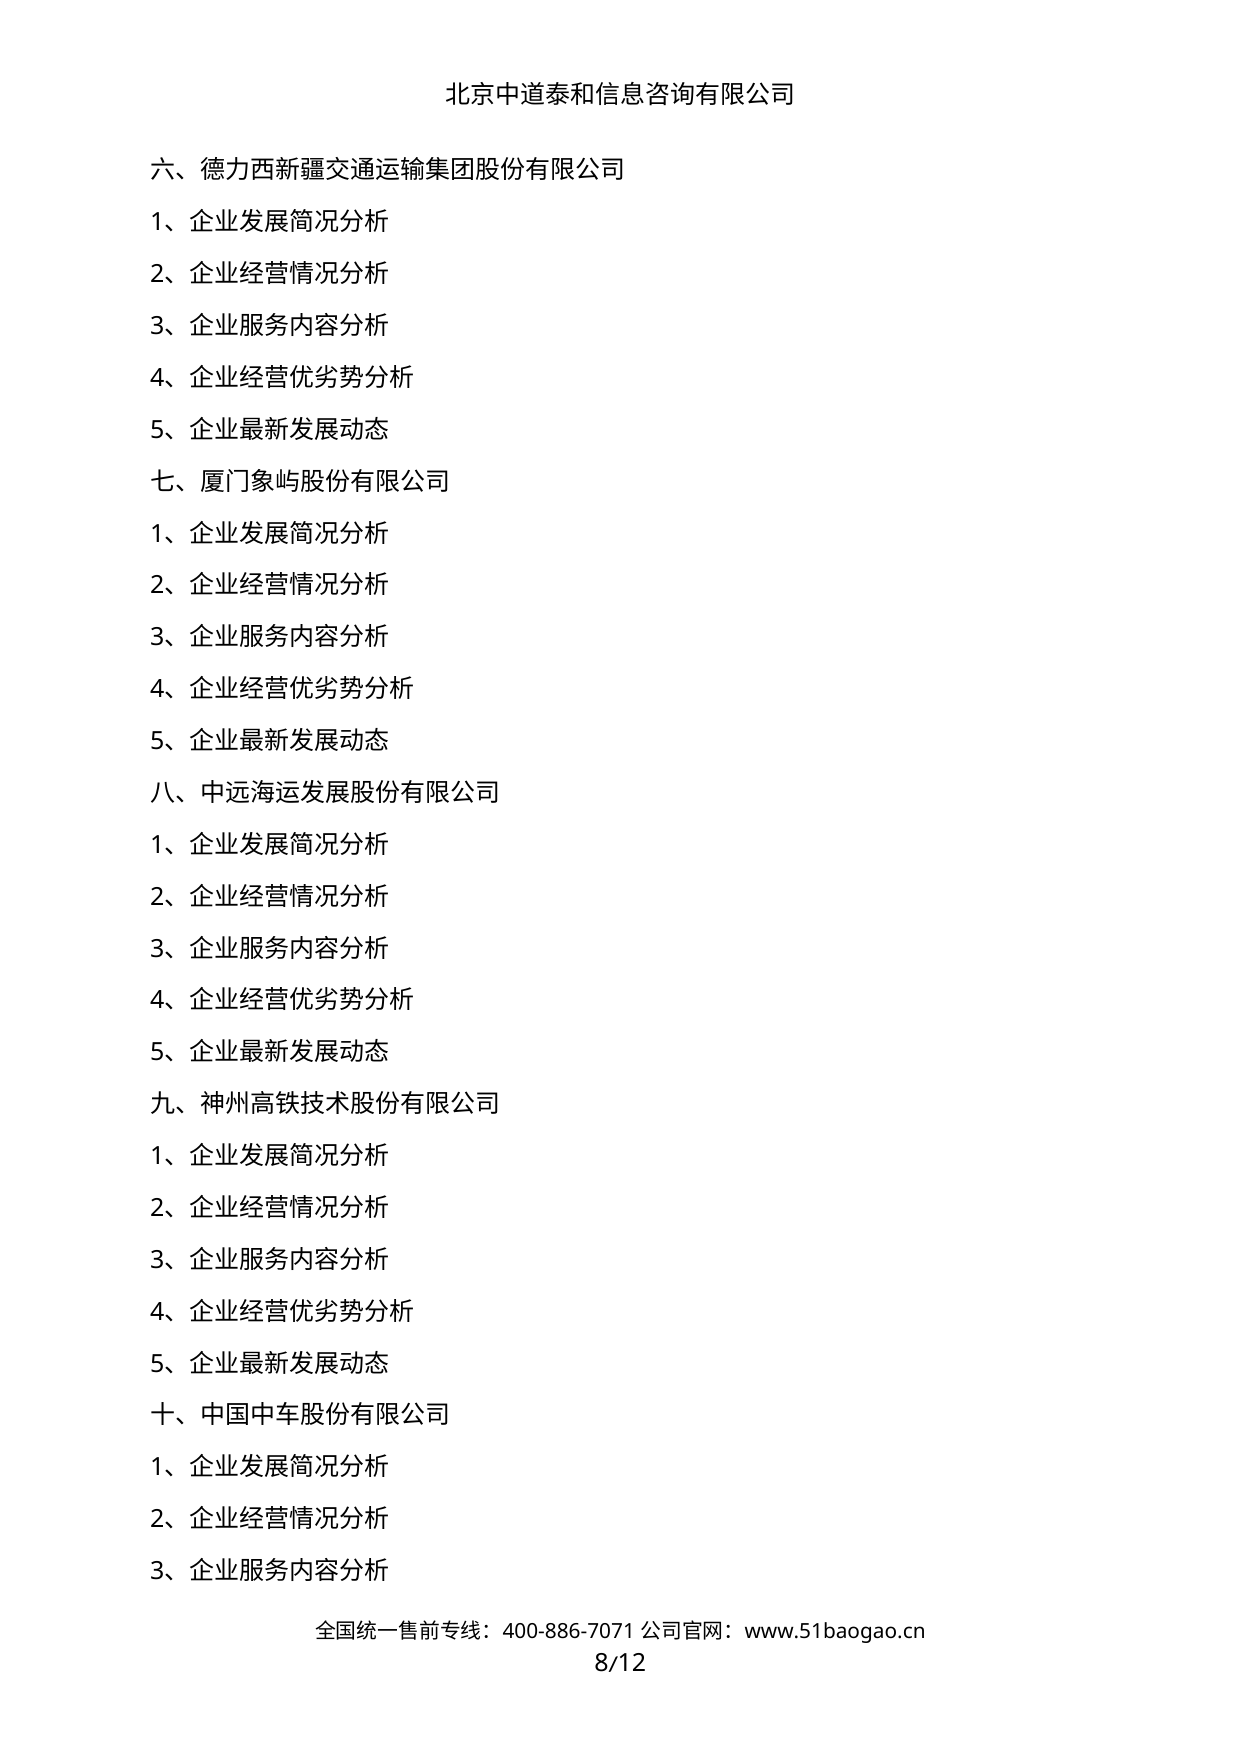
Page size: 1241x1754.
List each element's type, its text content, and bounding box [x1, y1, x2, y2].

text 4、企业经营优劣势分析 [150, 357, 1090, 394]
text 3、企业服务内容分析 [150, 306, 1090, 342]
text 2、企业经营情况分析 [150, 1499, 1090, 1535]
text 1、企业发展简况分析 [150, 1447, 1090, 1483]
text 2、企业经营情况分析 [150, 1187, 1090, 1224]
text 1、企业发展简况分析 [150, 824, 1090, 861]
text 4、企业经营优劣势分析 [150, 1291, 1090, 1327]
text 2、企业经营情况分析 [150, 565, 1090, 601]
text 十、中国中车股份有限公司 [150, 1395, 1090, 1431]
text 5、企业最新发展动态 [150, 1032, 1090, 1068]
text 4、企业经营优劣势分析 [150, 669, 1090, 705]
text 八、中远海运发展股份有限公司 [150, 772, 1090, 809]
text 2、企业经营情况分析 [150, 876, 1090, 912]
text 5、企业最新发展动态 [150, 409, 1090, 446]
text 九、神州高铁技术股份有限公司 [150, 1084, 1090, 1120]
text 3、企业服务内容分析 [150, 1239, 1090, 1276]
text 3、企业服务内容分析 [150, 928, 1090, 964]
text 1、企业发展简况分析 [150, 1136, 1090, 1172]
text 3、企业服务内容分析 [150, 1551, 1090, 1587]
text 5、企业最新发展动态 [150, 1343, 1090, 1379]
text 六、德力西新疆交通运输集团股份有限公司 [150, 150, 1090, 186]
text 1、企业发展简况分析 [150, 513, 1090, 549]
text 3、企业服务内容分析 [150, 617, 1090, 653]
text 七、厦门象屿股份有限公司 [150, 461, 1090, 497]
text 1、企业发展简况分析 [150, 202, 1090, 238]
text 5、企业最新发展动态 [150, 721, 1090, 757]
text 2、企业经营情况分析 [150, 254, 1090, 290]
text 4、企业经营优劣势分析 [150, 980, 1090, 1016]
